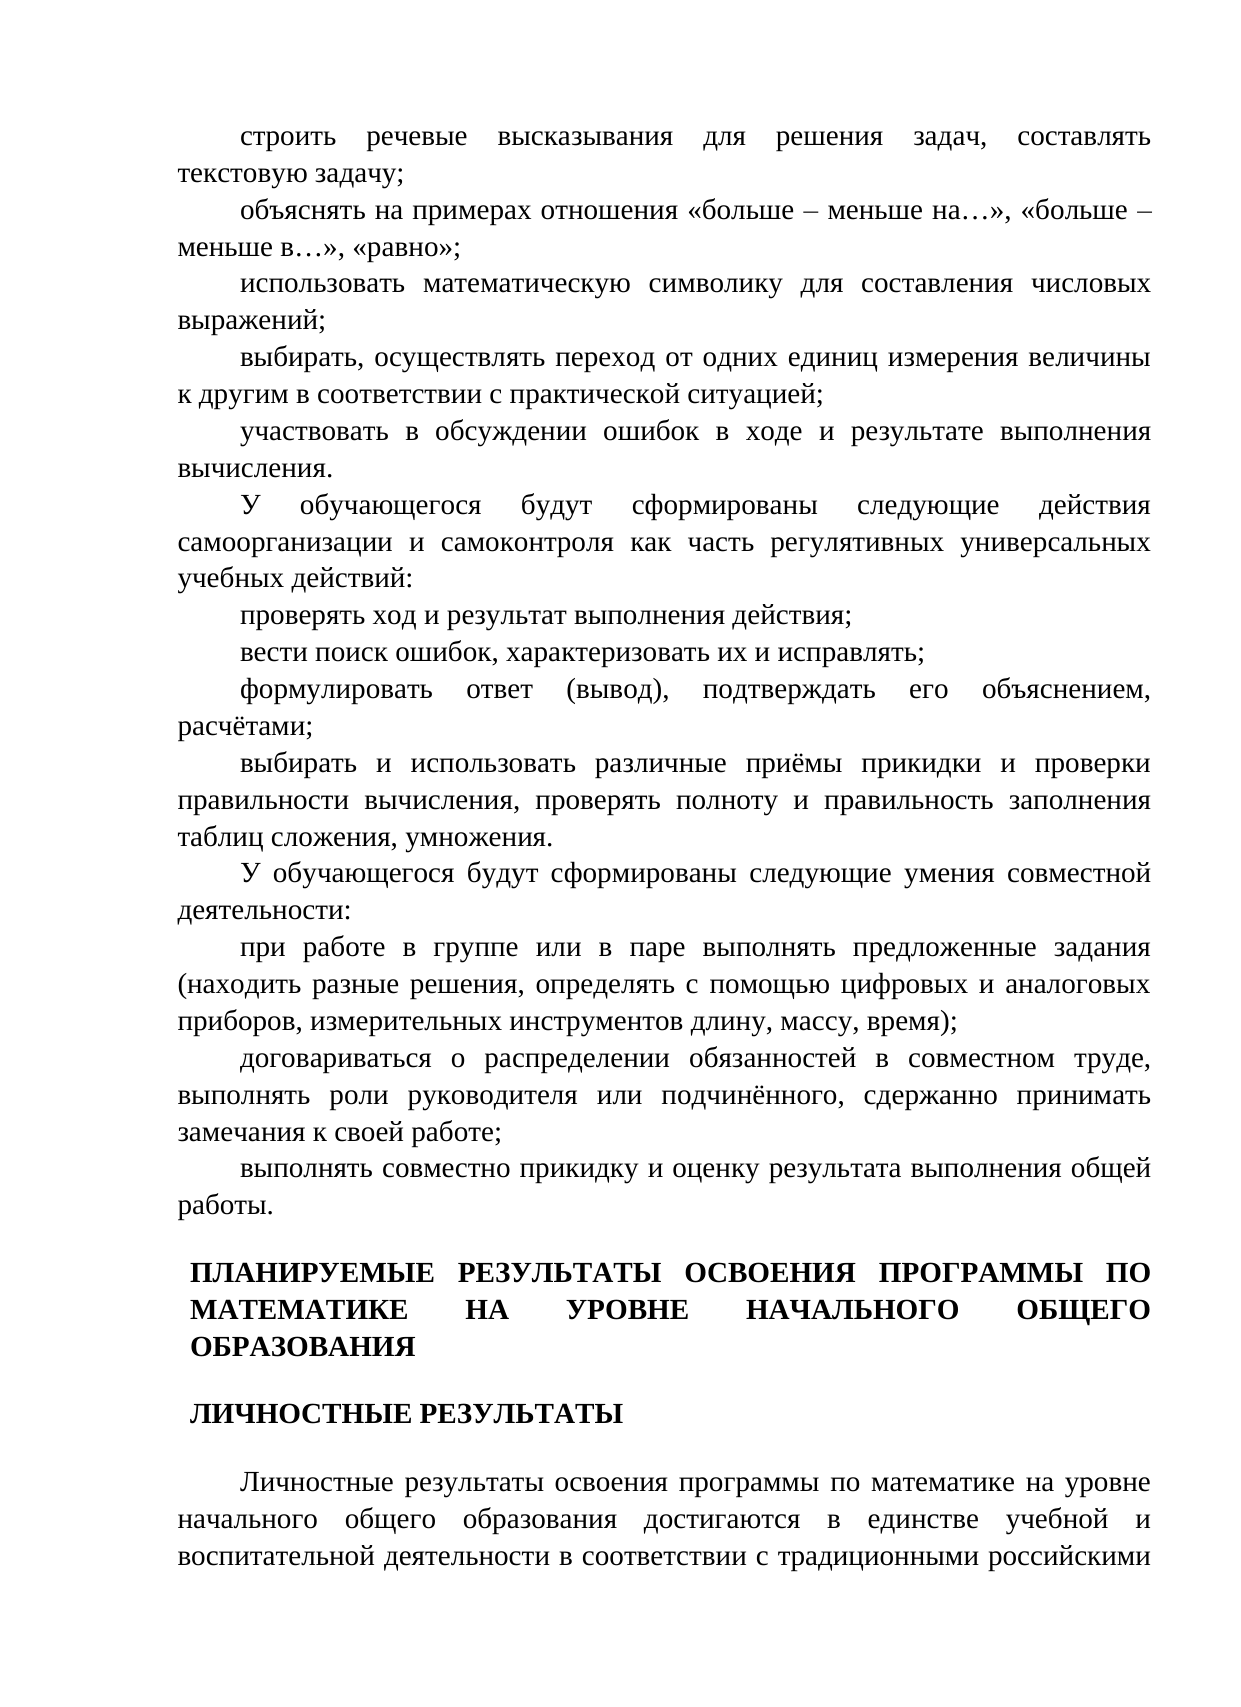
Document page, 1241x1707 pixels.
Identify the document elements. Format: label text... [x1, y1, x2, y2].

text договариваться о распределении обязанностей в совместном труде, выполнять роли руководителя или подчинённого, сдержанно принимать замечания к своей работе; [177, 1040, 1152, 1147]
text объяснять на примерах отношения «больше – меньше на…», «больше – меньше в…», «равно»; [177, 192, 1152, 262]
text при работе в группе или в паре выполнять предложенные задания (находить разные решения, определять с помощью цифровых и аналоговых приборов, измерительных инструментов длину, массу, время); [177, 929, 1152, 1037]
text строить речевые высказывания для решения задач, составлять текстовую задачу; [177, 118, 1152, 188]
text У обучающегося будут сформированы следующие умения совместной деятельности: [177, 856, 1152, 926]
text использовать математическую символику для составления числовых выражений; [177, 266, 1152, 336]
text ПЛАНИРУЕМЫЕ РЕЗУЛЬТАТЫ ОСВОЕНИЯ ПРОГРАММЫ ПО МАТЕМАТИКЕ НА УРОВНЕ НАЧАЛЬНОГО ОБЩЕГО ОБРАЗОВАНИЯ [190, 1255, 1152, 1362]
text вести поиск ошибок, характеризовать их и исправлять; [177, 634, 1152, 668]
text участвовать в обсуждении ошибок в ходе и результате выполнения вычисления. [177, 413, 1152, 483]
text проверять ход и результат выполнения действия; [177, 597, 1152, 631]
text ЛИЧНОСТНЫЕ РЕЗУЛЬТАТЫ [190, 1396, 1152, 1430]
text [177, 1464, 1152, 1571]
text У обучающегося будут сформированы следующие действия самоорганизации и самоконтроля как часть регулятивных универсальных учебных действий: [177, 487, 1152, 594]
text выбирать и использовать различные приёмы прикидки и проверки правильности вычисления, проверять полноту и правильность заполнения таблиц сложения, умножения. [177, 745, 1152, 852]
text формулировать ответ (вывод), подтверждать его объяснением, расчётами; [177, 671, 1152, 742]
text выбирать, осуществлять переход от одних единиц измерения величины к другим в соответствии с практической ситуацией; [177, 339, 1152, 410]
text выполнять совместно прикидку и оценку результата выполнения общей работы. [177, 1151, 1152, 1221]
